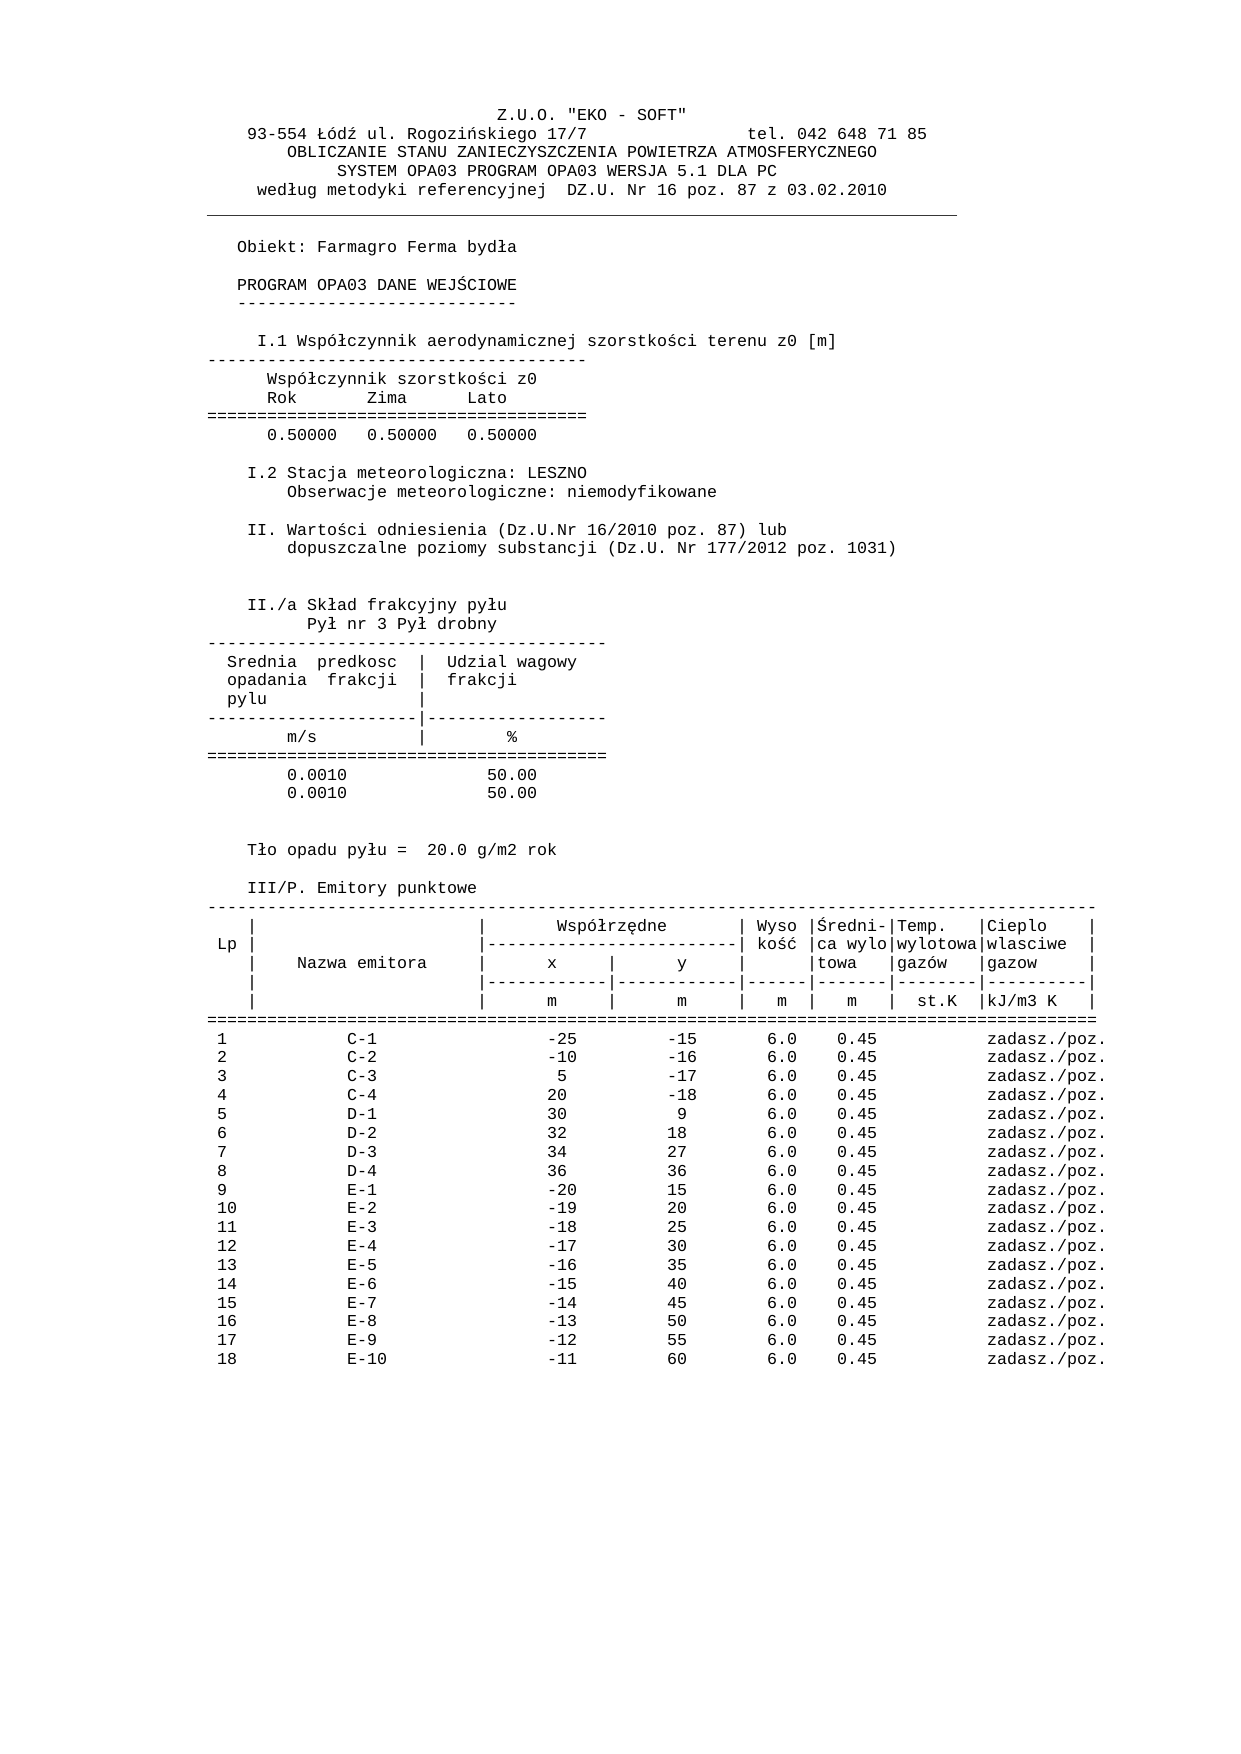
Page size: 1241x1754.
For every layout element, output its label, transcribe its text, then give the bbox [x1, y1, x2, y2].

text II. Wartości odniesienia (Dz.U.Nr 16/2010 poz. 87) lub [207, 521, 1134, 540]
text 12 E-4 -17 30 6.0 0.45 zadasz./poz. [207, 1238, 1134, 1256]
text ========================================================================================= [207, 1011, 1134, 1030]
text ___________________________________________________________________________ [207, 201, 1134, 219]
text pylu | [207, 691, 1134, 710]
text ---------------------------------------- [207, 634, 1134, 653]
text 0.0010 50.00 [207, 785, 1134, 804]
text | |------------|------------|------|-------|--------|----------| [207, 974, 1134, 992]
text 4 C-4 20 -18 6.0 0.45 zadasz./poz. [207, 1087, 1134, 1106]
text Tło opadu pyłu = 20.0 g/m2 rok [207, 842, 1134, 861]
text 7 D-3 34 27 6.0 0.45 zadasz./poz. [207, 1143, 1134, 1162]
text II./a Skład frakcyjny pyłu [207, 597, 1134, 615]
text Rok Zima Lato [207, 389, 1134, 408]
text Z.U.O. "EKO - SOFT" [207, 106, 1134, 125]
text | | Współrzędne | Wyso |Średni-|Temp. |Cieplo | [207, 917, 1134, 936]
text 0.50000 0.50000 0.50000 [207, 427, 1134, 446]
text III/P. Emitory punktowe [207, 879, 1134, 898]
text 3 C-3 5 -17 6.0 0.45 zadasz./poz. [207, 1068, 1134, 1087]
text ---------------------|------------------ [207, 710, 1134, 728]
text ----------------------------------------------------------------------------------------- [207, 898, 1134, 917]
text Współczynnik szorstkości z0 [207, 370, 1134, 389]
text dopuszczalne poziomy substancji (Dz.U. Nr 177/2012 poz. 1031) [207, 540, 1134, 559]
text m/s | % [207, 728, 1134, 747]
text 11 E-3 -18 25 6.0 0.45 zadasz./poz. [207, 1219, 1134, 1238]
text OBLICZANIE STANU ZANIECZYSZCZENIA POWIETRZA ATMOSFERYCZNEGO [207, 144, 1134, 163]
text ======================================== [207, 747, 1134, 766]
text | | m | m | m | m | st.K |kJ/m3 K | [207, 992, 1134, 1011]
text 0.0010 50.00 [207, 766, 1134, 785]
text SYSTEM OPA03 PROGRAM OPA03 WERSJA 5.1 DLA PC [207, 163, 1134, 182]
text 17 E-9 -12 55 6.0 0.45 zadasz./poz. [207, 1332, 1134, 1351]
text PROGRAM OPA03 DANE WEJŚCIOWE [207, 276, 1134, 295]
text Obiekt: Farmagro Ferma bydła [207, 238, 1134, 257]
text 93-554 Łódź ul. Rogozińskiego 17/7 tel. 042 648 71 85 [207, 125, 1134, 144]
text | Nazwa emitora | x | y | |towa |gazów |gazow | [207, 955, 1134, 974]
text Pył nr 3 Pył drobny [207, 615, 1134, 634]
text I.1 Współczynnik aerodynamicznej szorstkości terenu z0 [m] [207, 333, 1134, 351]
text 10 E-2 -19 20 6.0 0.45 zadasz./poz. [207, 1200, 1134, 1219]
text 16 E-8 -13 50 6.0 0.45 zadasz./poz. [207, 1313, 1134, 1332]
text Lp | |-------------------------| kość |ca wylo|wylotowa|wlasciwe | [207, 936, 1134, 955]
text Srednia predkosc | Udzial wagowy [207, 653, 1134, 672]
text 15 E-7 -14 45 6.0 0.45 zadasz./poz. [207, 1294, 1134, 1313]
text Obserwacje meteorologiczne: niemodyfikowane [207, 483, 1134, 502]
text 13 E-5 -16 35 6.0 0.45 zadasz./poz. [207, 1256, 1134, 1275]
text ---------------------------- [207, 295, 1134, 314]
text I.2 Stacja meteorologiczna: LESZNO [207, 464, 1134, 483]
text -------------------------------------- [207, 351, 1134, 370]
text 5 D-1 30 9 6.0 0.45 zadasz./poz. [207, 1106, 1134, 1124]
text według metodyki referencyjnej DZ.U. Nr 16 poz. 87 z 03.02.2010 [207, 182, 1134, 201]
text 6 D-2 32 18 6.0 0.45 zadasz./poz. [207, 1124, 1134, 1143]
text 18 E-10 -11 60 6.0 0.45 zadasz./poz. [207, 1351, 1134, 1369]
text ====================================== [207, 408, 1134, 427]
text 14 E-6 -15 40 6.0 0.45 zadasz./poz. [207, 1275, 1134, 1294]
text opadania frakcji | frakcji [207, 672, 1134, 691]
text 8 D-4 36 36 6.0 0.45 zadasz./poz. [207, 1162, 1134, 1181]
text 1 C-1 -25 -15 6.0 0.45 zadasz./poz. [207, 1030, 1134, 1049]
text 2 C-2 -10 -16 6.0 0.45 zadasz./poz. [207, 1049, 1134, 1068]
text 9 E-1 -20 15 6.0 0.45 zadasz./poz. [207, 1181, 1134, 1200]
